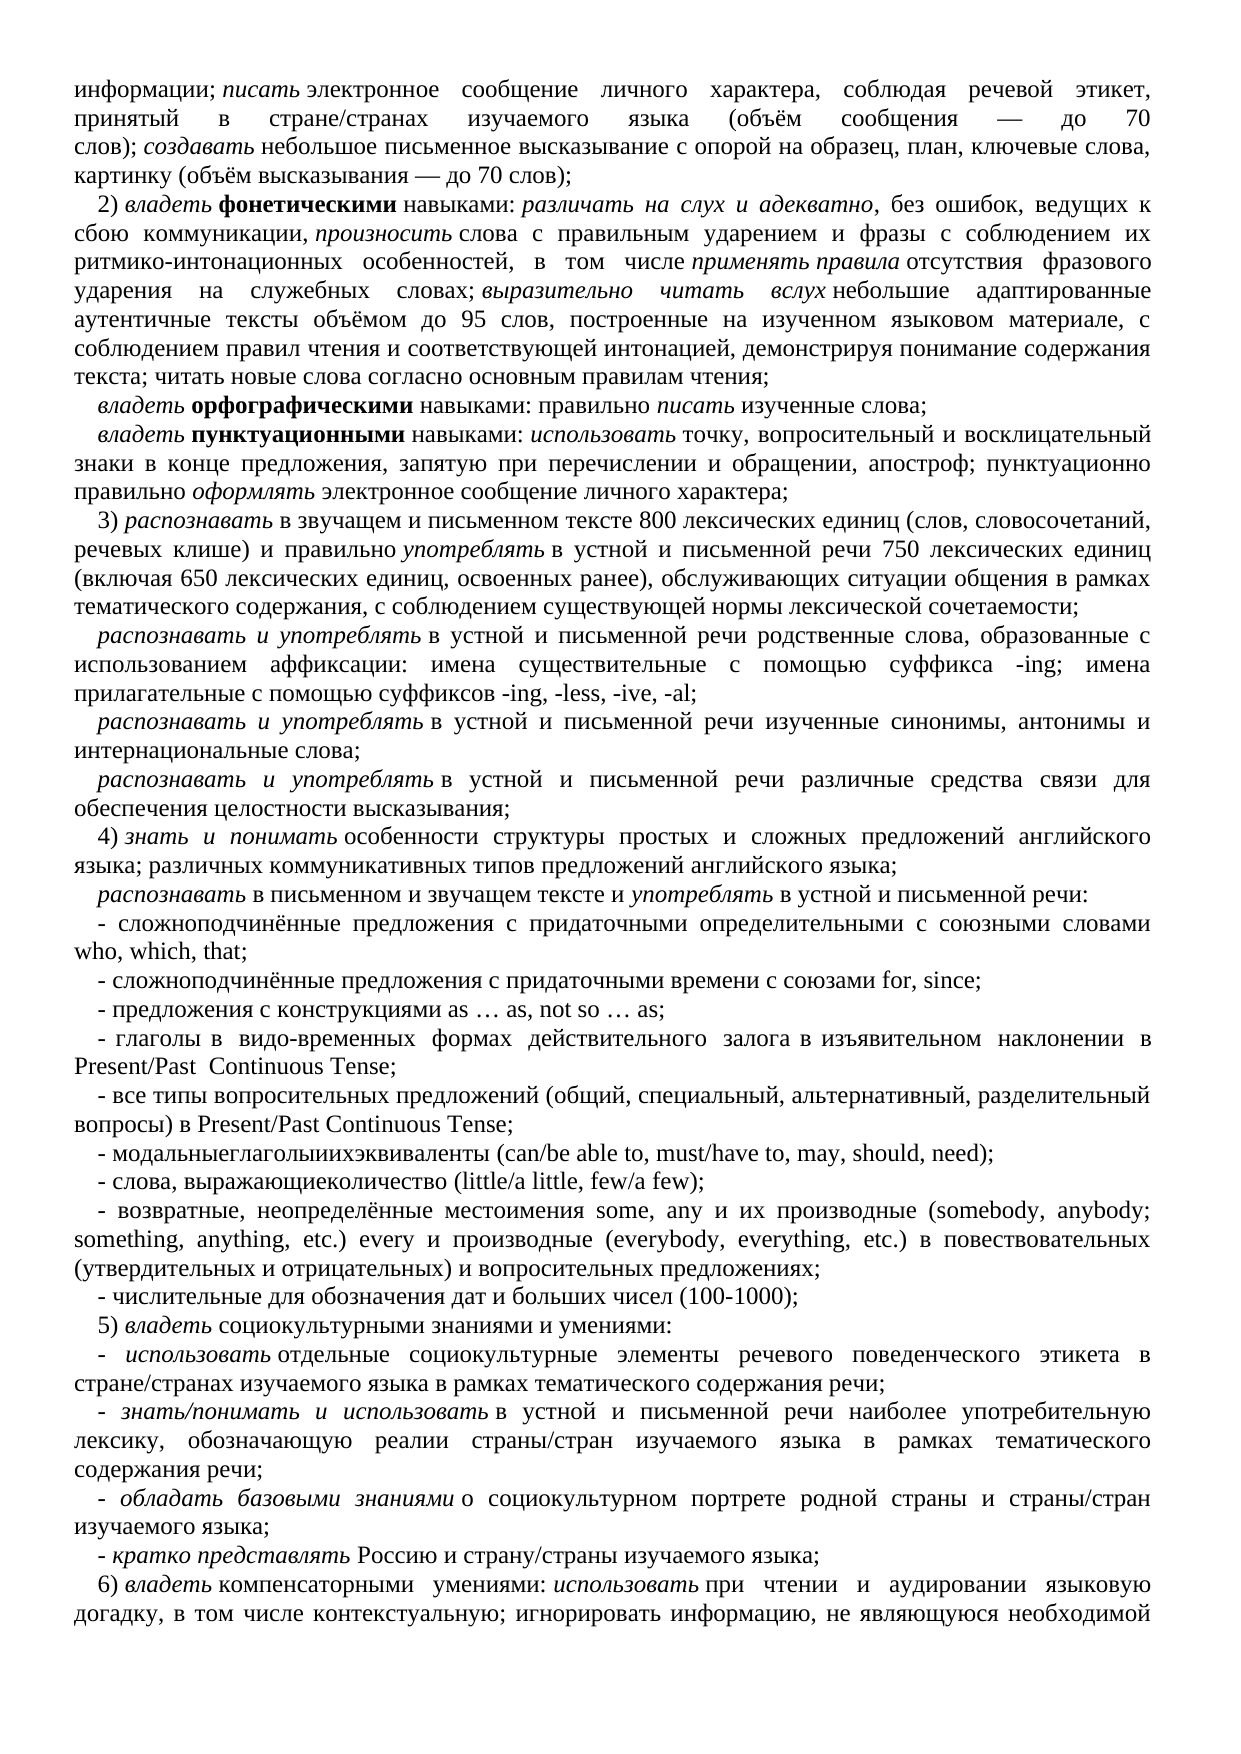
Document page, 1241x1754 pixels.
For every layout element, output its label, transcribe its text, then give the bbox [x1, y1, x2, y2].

text 4) знать и понимать особенности структуры простых и сложных предложений английского языка; различных коммуникативных типов предложений английского языка; [74, 821, 1152, 879]
text - использовать отдельные социокультурные элементы речевого поведенческого этикета в стране/странах изучаемого языка в рамках тематического содержания речи; [74, 1339, 1152, 1396]
text распознавать и употреблять в устной и письменной речи родственные слова, образованные с использованием аффиксации: имена существительные с помощью суффикса -ing; имена прилагательные с помощью суффиксов -ing, -less, -ive, -al; [74, 620, 1152, 706]
text владеть орфографическими навыками: правильно писать изученные слова; [74, 390, 1152, 419]
text - знать/понимать и использовать в устной и письменной речи наиболее употребительную лексику, обозначающую реалии страны/стран изучаемого языка в рамках тематического содержания речи; [74, 1396, 1152, 1483]
text - предложения с конструкциями as … as, not so … as; [74, 994, 1152, 1023]
text - все типы вопросительных предложений (общий, специальный, альтернативный, разделительный вопросы) в Present/Past Continuous Tense; [74, 1080, 1152, 1138]
text 2) владеть фонетическими навыками: различать на слух и адекватно, без ошибок, ведущих к сбою коммуникации, произносить слова с правильным ударением и фразы с соблюдением их ритмико-интонационных особенностей, в том числе применять правила отсутствия фразового ударения на служебных словах; выразительно читать вслух небольшие адаптированные аутентичные тексты объёмом до 95 слов, построенные на изученном языковом материале, с соблюдением правил чтения и соответствующей интонацией, демонстрируя понимание содержания текста; читать новые слова согласно основным правилам чтения; [74, 189, 1152, 390]
text - глаголы в видо-временных формах действительного залога в изъявительном наклонении в Present/Past Continuous Tense; [74, 1023, 1152, 1080]
text - обладать базовыми знаниями о социокультурном портрете родной страны и страны/стран изучаемого языка; [74, 1483, 1152, 1540]
text 5) владеть социокультурными знаниями и умениями: [74, 1310, 1152, 1339]
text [74, 74, 1152, 189]
text - cлова, выражающиеколичество (little/a little, few/a few); [74, 1166, 1152, 1195]
text распознавать и употреблять в устной и письменной речи изученные синонимы, антонимы и интернациональные слова; [74, 706, 1152, 764]
text - сложноподчинённые предложения с придаточными определительными с союзными словами who, which, that; [74, 908, 1152, 965]
text - числительные для обозначения дат и больших чисел (100-1000); [74, 1281, 1152, 1310]
text - возвратные, неопределённые местоимения some, any и их производные (somebody, anybody; something, anything, etc.) every и производные (everybody, everything, etc.) в повествовательных (утвердительных и отрицательных) и вопросительных предложениях; [74, 1195, 1152, 1281]
text - кратко представлять Россию и страну/страны изучаемого языка; [74, 1540, 1152, 1569]
text распознавать в письменном и звучащем тексте и употреблять в устной и письменной речи: [74, 879, 1152, 908]
text владеть пунктуационными навыками: использовать точку, вопросительный и восклицательный знаки в конце предложения, запятую при перечислении и обращении, апостроф; пунктуационно правильно оформлять электронное сообщение личного характера; [74, 419, 1152, 505]
text - модальныеглаголыиихэквиваленты (can/be able to, must/have to, may, should, need); [74, 1138, 1152, 1166]
text распознавать и употреблять в устной и письменной речи различные средства связи для обеспечения целостности высказывания; [74, 764, 1152, 821]
text - сложноподчинённые предложения с придаточными времени с союзами for, since; [74, 965, 1152, 994]
text 3) распознавать в звучащем и письменном тексте 800 лексических единиц (слов, словосочетаний, речевых клише) и правильно употреблять в устной и письменной речи 750 лексических единиц (включая 650 лексических единиц, освоенных ранее), обслуживающих ситуации общения в рамках тематического содержания, с соблюдением существующей нормы лексической сочетаемости; [74, 505, 1152, 620]
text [74, 1569, 1152, 1626]
